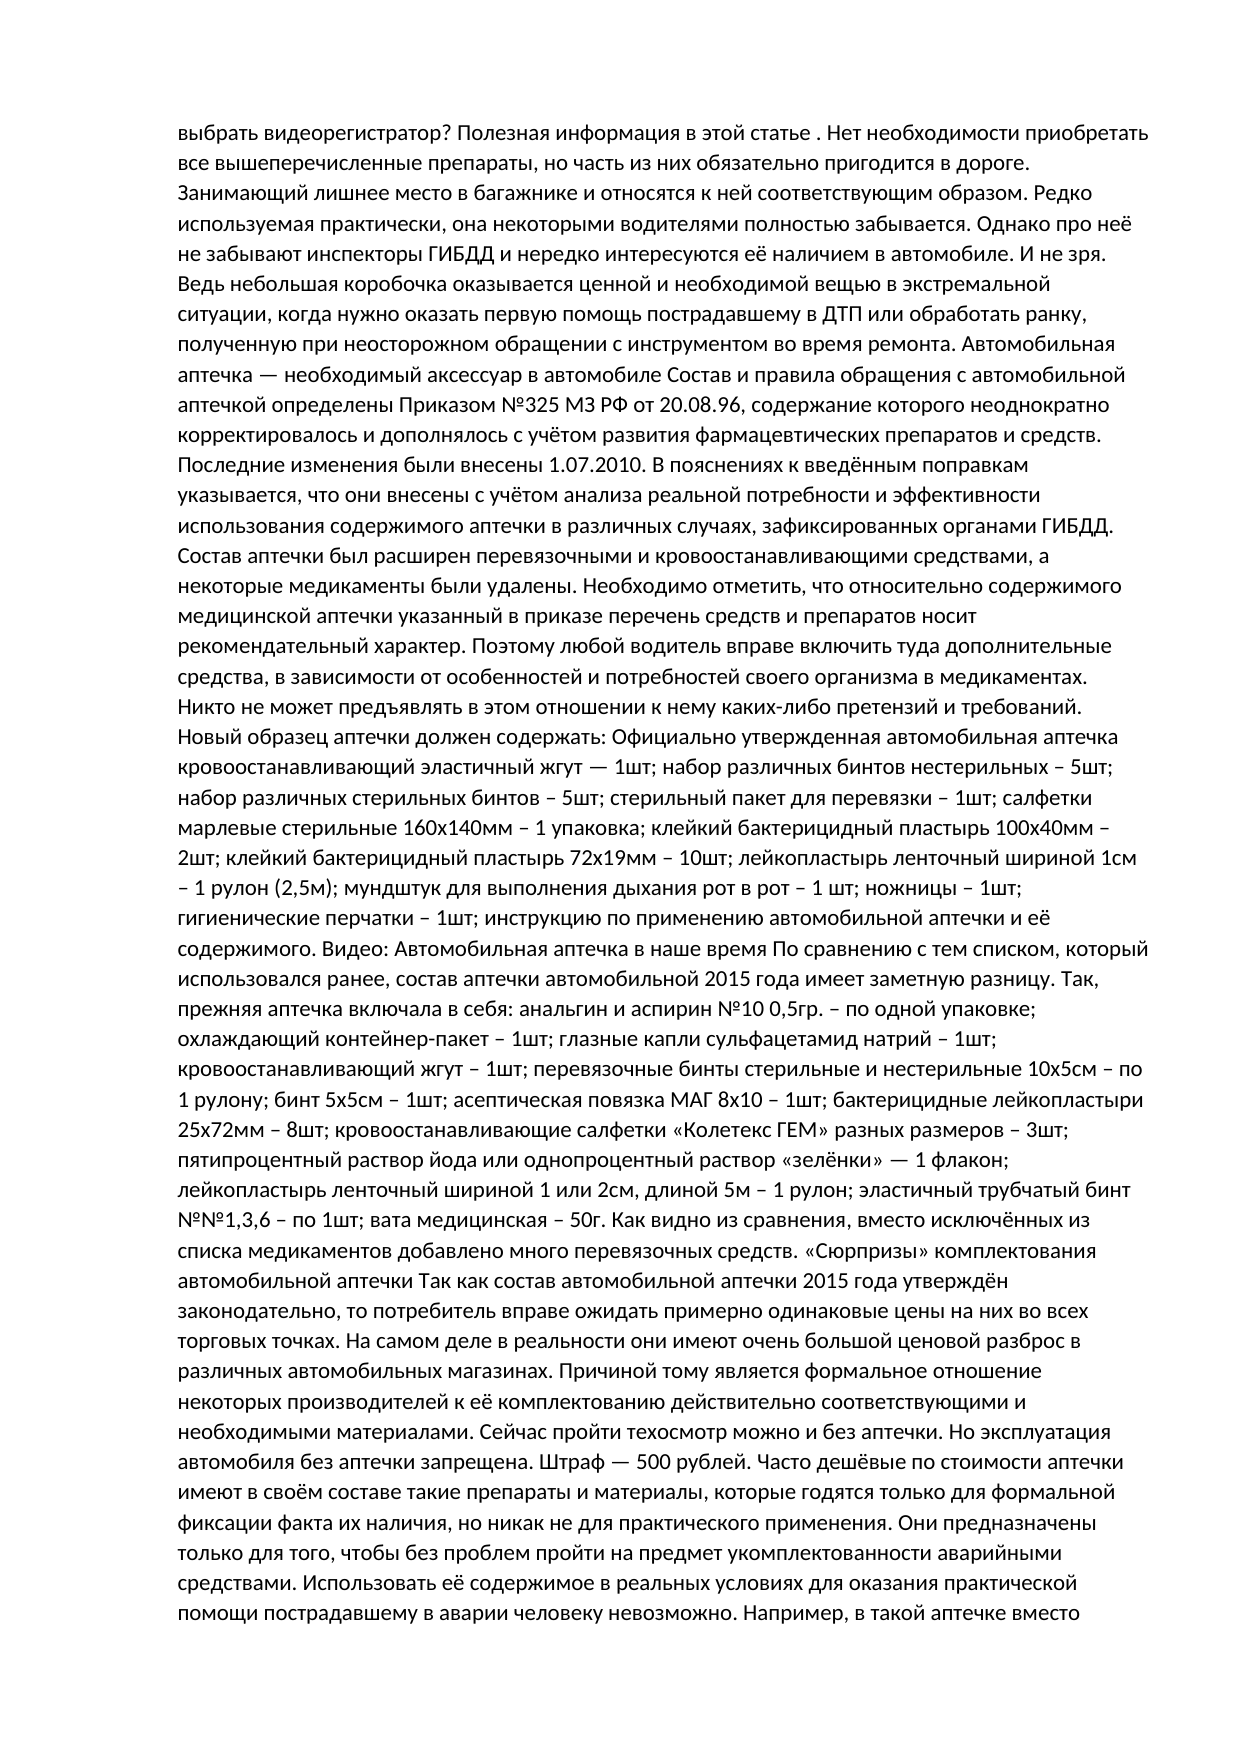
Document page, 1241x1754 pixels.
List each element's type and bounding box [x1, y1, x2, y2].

text [177, 118, 1152, 1626]
